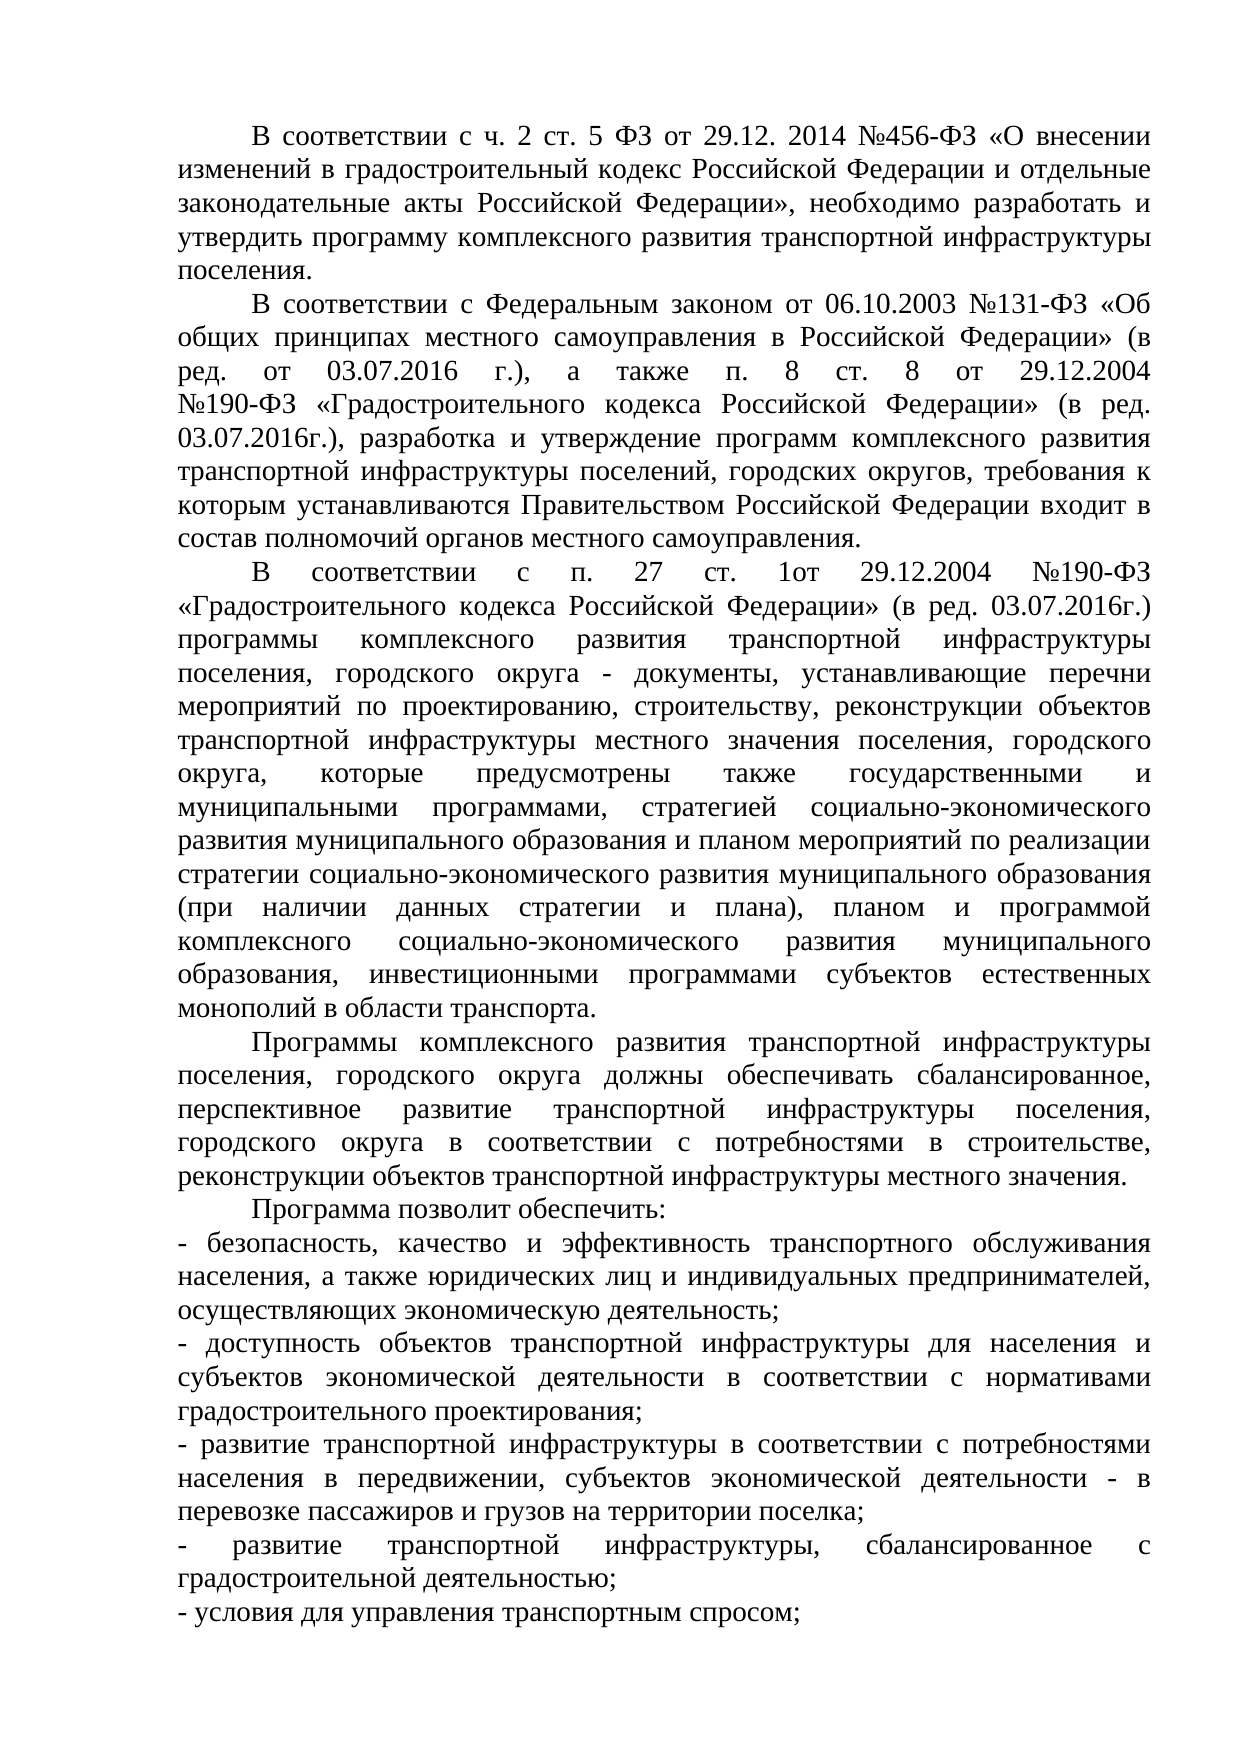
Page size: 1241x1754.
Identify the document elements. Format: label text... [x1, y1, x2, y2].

text В соответствии с п. 27 ст. 1от 29.12.2004 №190-ФЗ «Градостроительного кодекса Российской Федерации» (в ред. 03.07.2016г.) программы комплексного развития транспортной инфраструктуры поселения, городского округа - документы, устанавливающие перечни мероприятий по проектированию, строительству, реконструкции объектов транспортной инфраструктуры местного значения поселения, городского округа, которые предусмотрены также государственными и муниципальными программами, стратегией социально-экономического развития муниципального образования и планом мероприятий по реализации стратегии социально-экономического развития муниципального образования (при наличии данных стратегии и плана), планом и программой комплексного социально-экономического развития муниципального образования, инвестиционными программами субъектов естественных монополий в области транспорта. [177, 554, 1152, 1024]
text - развитие транспортной инфраструктуры, сбалансированное с градостроительной деятельностью; [177, 1527, 1152, 1594]
text В соответствии с Федеральным законом от 06.10.2003 №131-ФЗ «Об общих принципах местного самоуправления в Российской Федерации» (в ред. от 03.07.2016 г.), а также п. 8 ст. 8 от 29.12.2004 №190-ФЗ «Градостроительного кодекса Российской Федерации» (в ред. 03.07.2016г.), разработка и утверждение программ комплексного развития транспортной инфраструктуры поселений, городских округов, требования к которым устанавливаются Правительством Российской Федерации входит в состав полномочий органов местного самоуправления. [177, 286, 1152, 554]
text В соответствии с ч. 2 ст. 5 ФЗ от 29.12. 2014 №456-ФЗ «О внесении изменений в градостроительный кодекс Российской Федерации и отдельные законодательные акты Российской Федерации», необходимо разработать и утвердить программу комплексного развития транспортной инфраструктуры поселения. [177, 118, 1152, 286]
text Программы комплексного развития транспортной инфраструктуры поселения, городского округа должны обеспечивать сбалансированное, перспективное развитие транспортной инфраструктуры поселения, городского округа в соответствии с потребностями в строительстве, реконструкции объектов транспортной инфраструктуры местного значения. [177, 1024, 1152, 1191]
text - развитие транспортной инфраструктуры в соответствии с потребностями населения в передвижении, субъектов экономической деятельности - в перевозке пассажиров и грузов на территории поселка; [177, 1426, 1152, 1527]
text - доступность объектов транспортной инфраструктуры для населения и субъектов экономической деятельности в соответствии с нормативами градостроительного проектирования; [177, 1326, 1152, 1426]
text - условия для управления транспортным спросом; [177, 1594, 1152, 1627]
text - безопасность, качество и эффективность транспортного обслуживания населения, а также юридических лиц и индивидуальных предпринимателей, осуществляющих экономическую деятельность; [177, 1225, 1152, 1326]
text Программа позволит обеспечить: [177, 1191, 1152, 1225]
